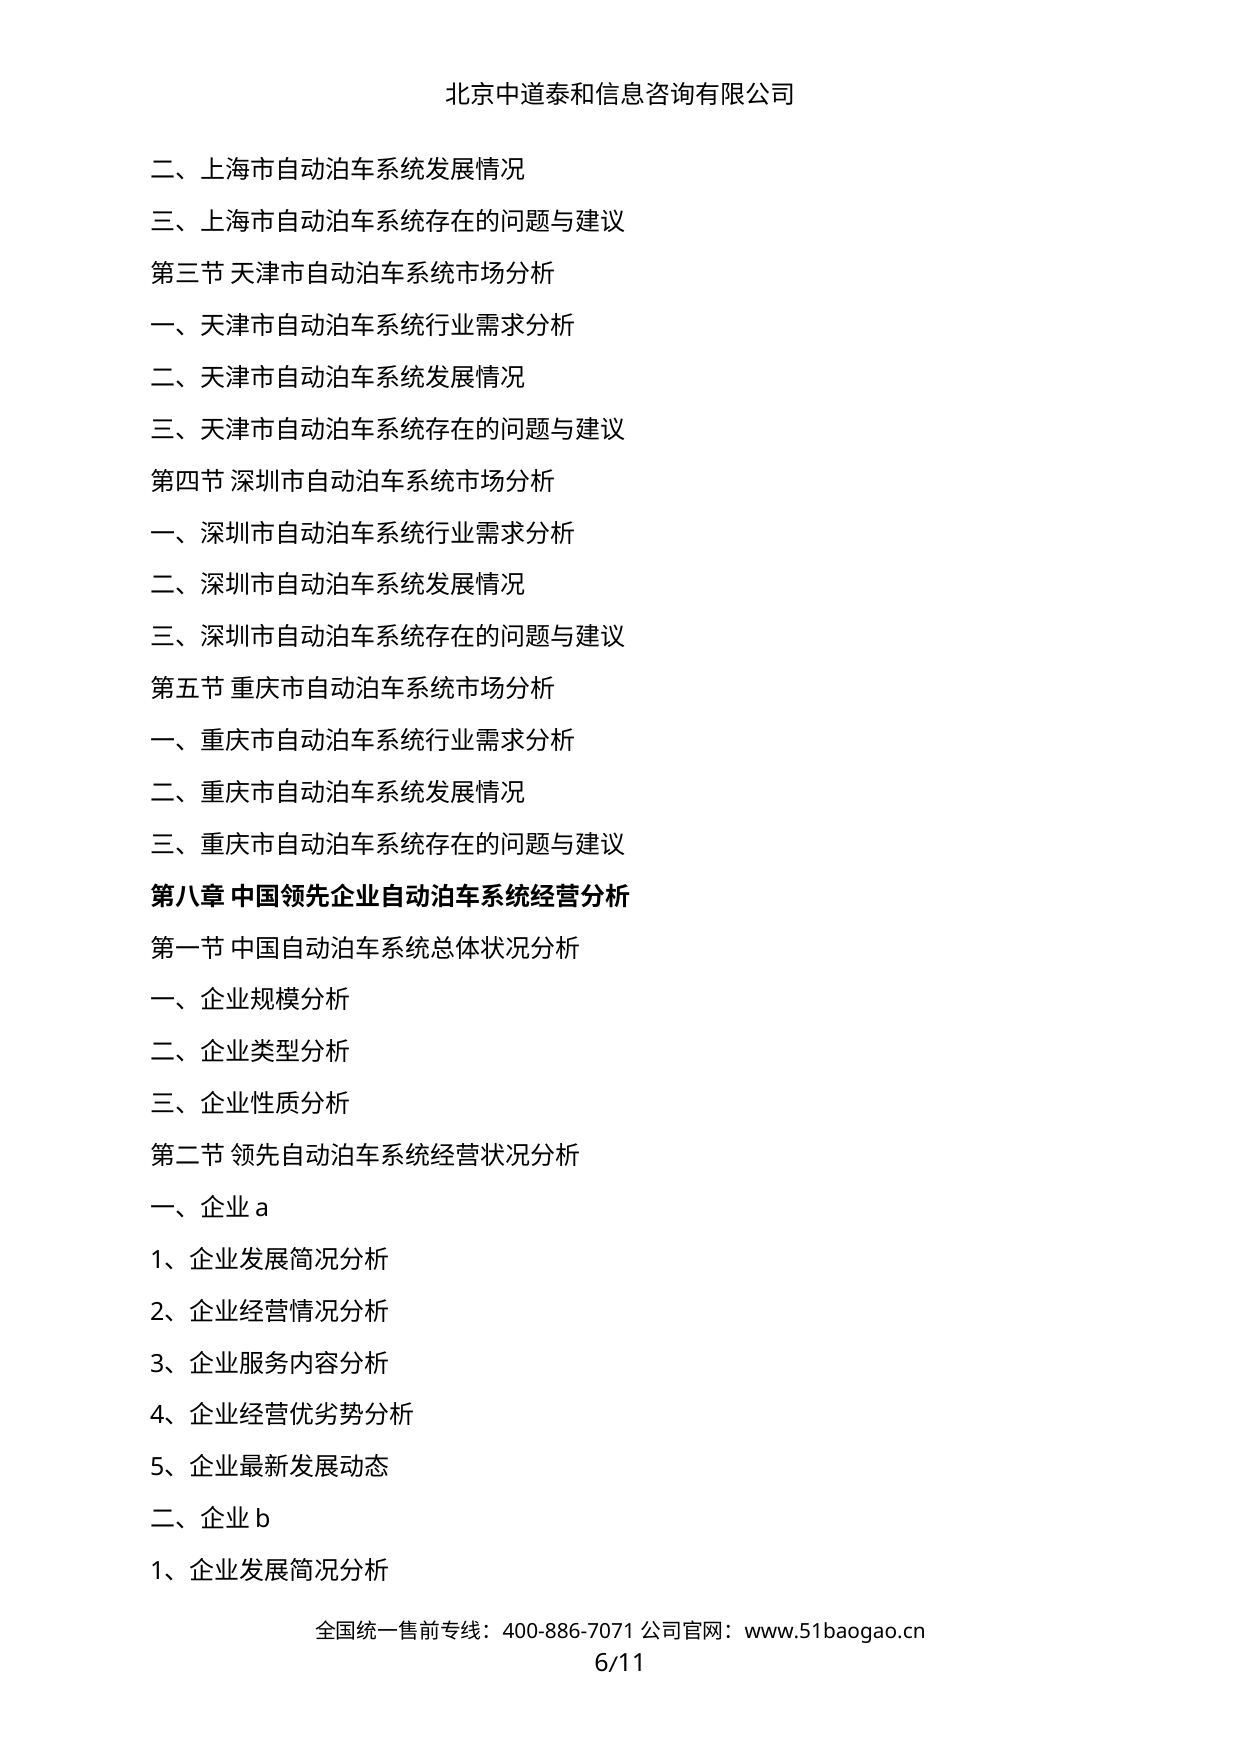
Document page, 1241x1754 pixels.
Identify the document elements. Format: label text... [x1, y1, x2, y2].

text 二、重庆市自动泊车系统发展情况 [150, 772, 1090, 809]
text 三、天津市自动泊车系统存在的问题与建议 [150, 409, 1090, 446]
text 第八章 中国领先企业自动泊车系统经营分析 [150, 876, 1090, 912]
text 一、天津市自动泊车系统行业需求分析 [150, 306, 1090, 342]
text 3、企业服务内容分析 [150, 1343, 1090, 1379]
text 三、上海市自动泊车系统存在的问题与建议 [150, 202, 1090, 238]
text 二、企业类型分析 [150, 1032, 1090, 1068]
text 二、上海市自动泊车系统发展情况 [150, 150, 1090, 186]
text 5、企业最新发展动态 [150, 1447, 1090, 1483]
text 第三节 天津市自动泊车系统市场分析 [150, 254, 1090, 290]
text 4、企业经营优劣势分析 [150, 1395, 1090, 1431]
text 2、企业经营情况分析 [150, 1291, 1090, 1327]
text 1、企业发展简况分析 [150, 1551, 1090, 1587]
text 一、企业规模分析 [150, 980, 1090, 1016]
text 三、重庆市自动泊车系统存在的问题与建议 [150, 824, 1090, 861]
text 一、深圳市自动泊车系统行业需求分析 [150, 513, 1090, 549]
text 二、企业b [150, 1499, 1090, 1535]
text 第一节 中国自动泊车系统总体状况分析 [150, 928, 1090, 964]
text 二、天津市自动泊车系统发展情况 [150, 357, 1090, 394]
text 二、深圳市自动泊车系统发展情况 [150, 565, 1090, 601]
text 三、企业性质分析 [150, 1084, 1090, 1120]
text 第五节 重庆市自动泊车系统市场分析 [150, 669, 1090, 705]
text 第四节 深圳市自动泊车系统市场分析 [150, 461, 1090, 497]
text 1、企业发展简况分析 [150, 1239, 1090, 1276]
text 一、企业a [150, 1187, 1090, 1224]
text 三、深圳市自动泊车系统存在的问题与建议 [150, 617, 1090, 653]
text 一、重庆市自动泊车系统行业需求分析 [150, 721, 1090, 757]
text 第二节 领先自动泊车系统经营状况分析 [150, 1136, 1090, 1172]
